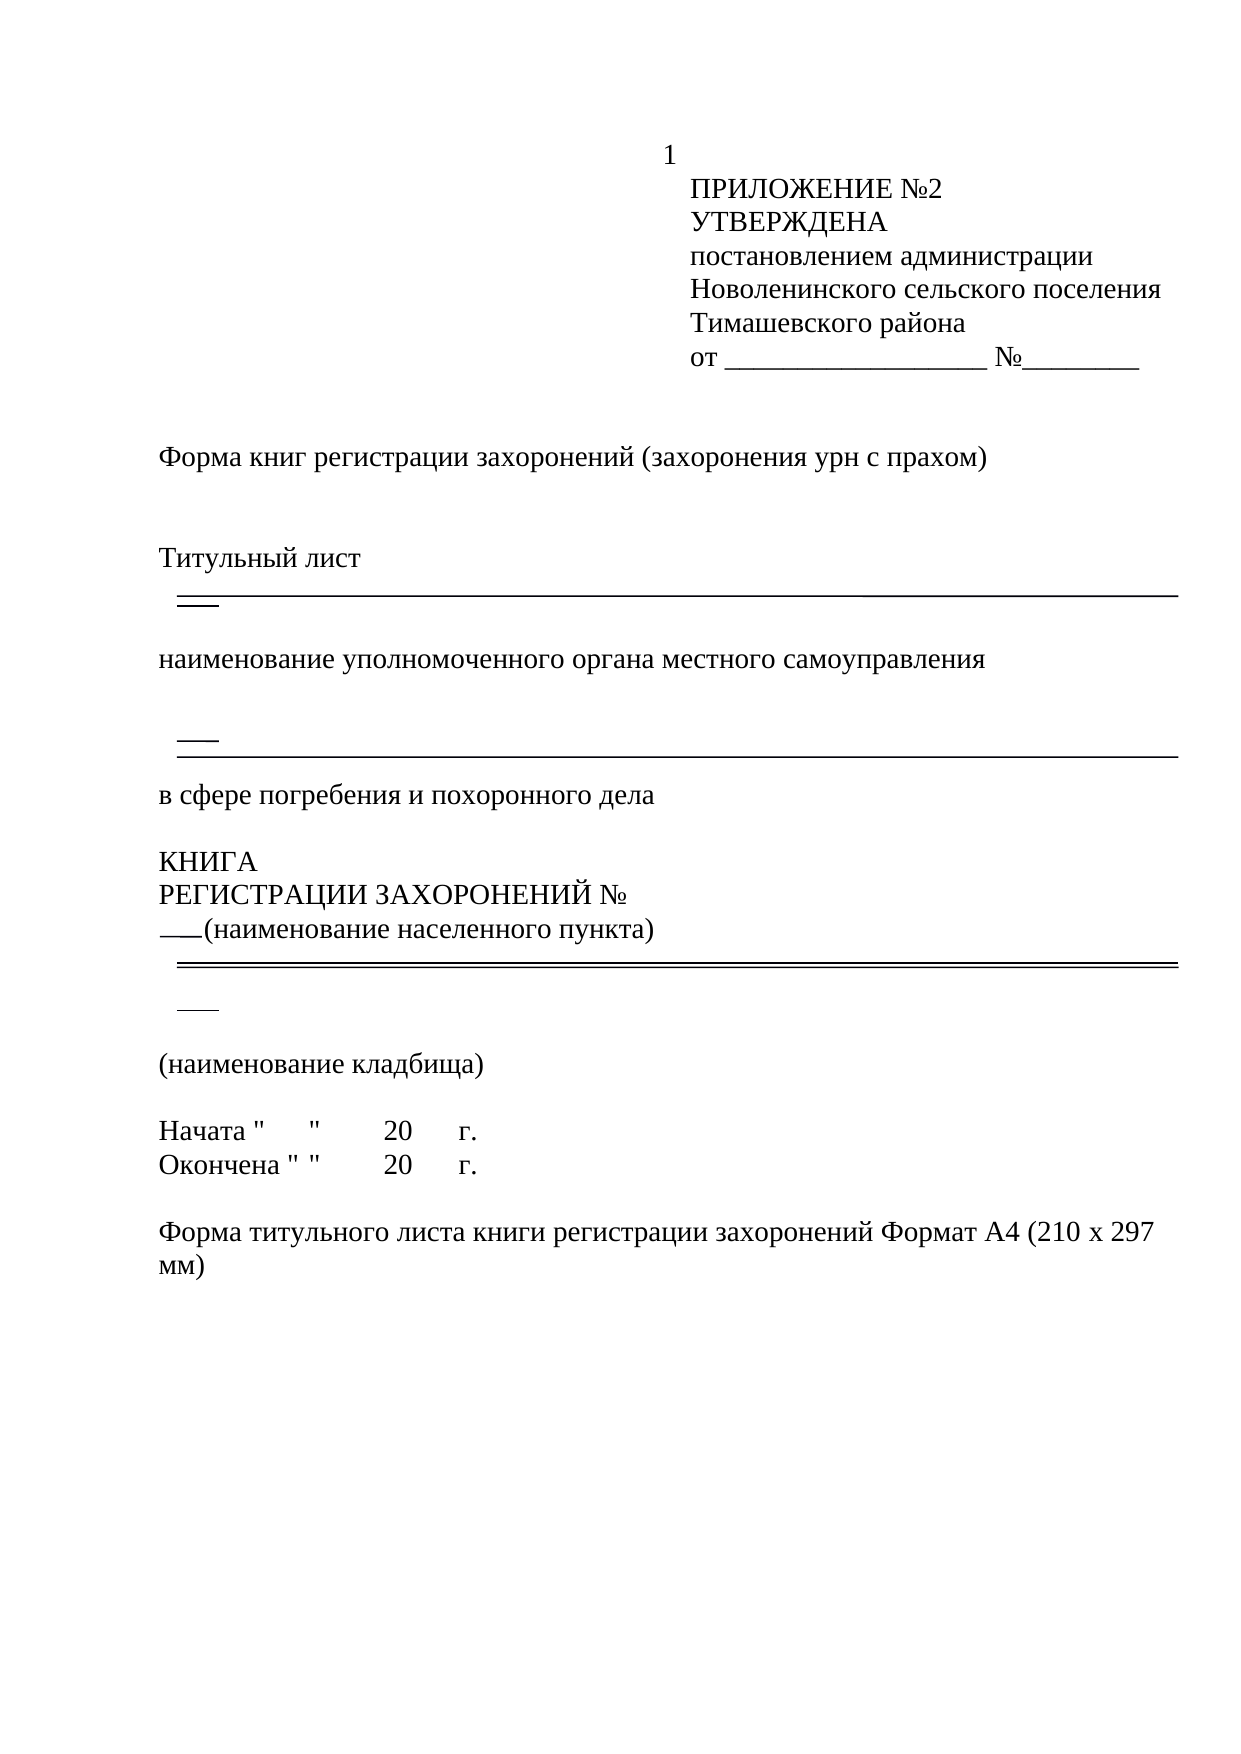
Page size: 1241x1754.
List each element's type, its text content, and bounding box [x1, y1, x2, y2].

text (наименование населенного пункта) [158, 911, 1181, 944]
text 1 [158, 137, 1181, 171]
text Форма книг регистрации захоронений (захоронения урн с прахом) [158, 439, 1181, 473]
text Начата " " 20 г. [158, 1113, 1181, 1147]
text Титульный лист [158, 540, 1181, 573]
text от __________________ №________ [690, 339, 1181, 372]
text УТВЕРЖДЕНА [690, 204, 1181, 238]
text (наименование кладбища) [158, 1046, 1181, 1080]
text постановлением администрации Новоленинского сельского поселения Тимашевского района [690, 238, 1181, 339]
text Форма титульного листа книги регистрации захоронений Формат А4 (210 x 297 мм) [158, 1214, 1181, 1281]
text наименование уполномоченного органа местного самоуправления [158, 642, 1181, 675]
text ПРИЛОЖЕНИЕ №2 [690, 171, 1181, 204]
text Окончена " " 20 г. [158, 1147, 1181, 1180]
text в сфере погребения и похоронного дела [158, 777, 1181, 810]
text РЕГИСТРАЦИИ ЗАХОРОНЕНИЙ № [158, 877, 1181, 911]
text КНИГА [158, 844, 1181, 877]
